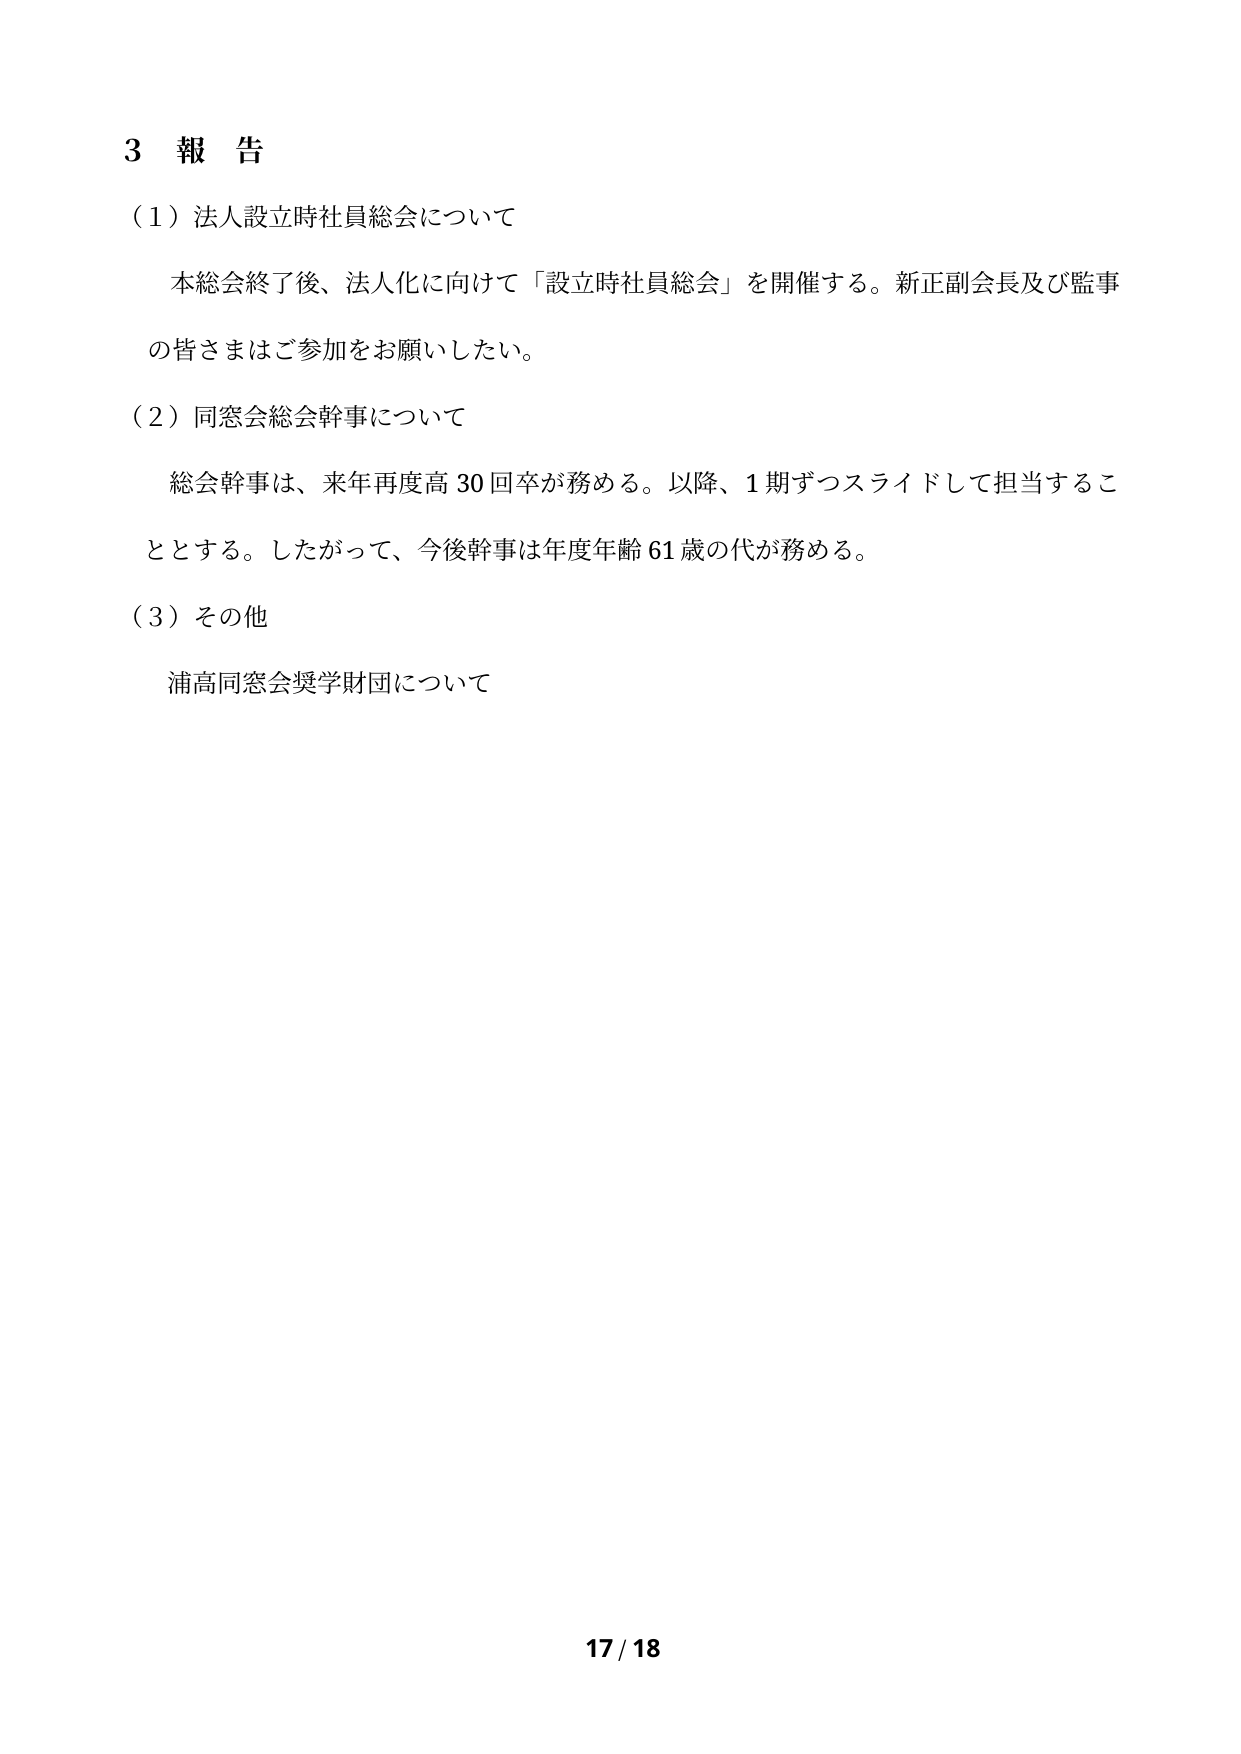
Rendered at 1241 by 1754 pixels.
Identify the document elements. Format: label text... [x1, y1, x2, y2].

text （２）同窓会総会幹事について [118, 382, 1122, 449]
text ３ 報 告 [118, 116, 1122, 182]
text 本総会終了後、法人化に向けて「設立時社員総会」を開催する。新正副会長及び監事の皆さまはご参加をお願いしたい。 [148, 249, 1122, 382]
text （１）法人設立時社員総会について [118, 182, 1122, 249]
text 浦高同窓会奨学財団について [118, 649, 1122, 716]
text 総会幹事は、来年再度高30回卒が務める。以降、1期ずつスライドして担当することとする。したがって、今後幹事は年度年齢61歳の代が務める。 [118, 449, 1122, 582]
text （３）その他 [118, 582, 1122, 649]
